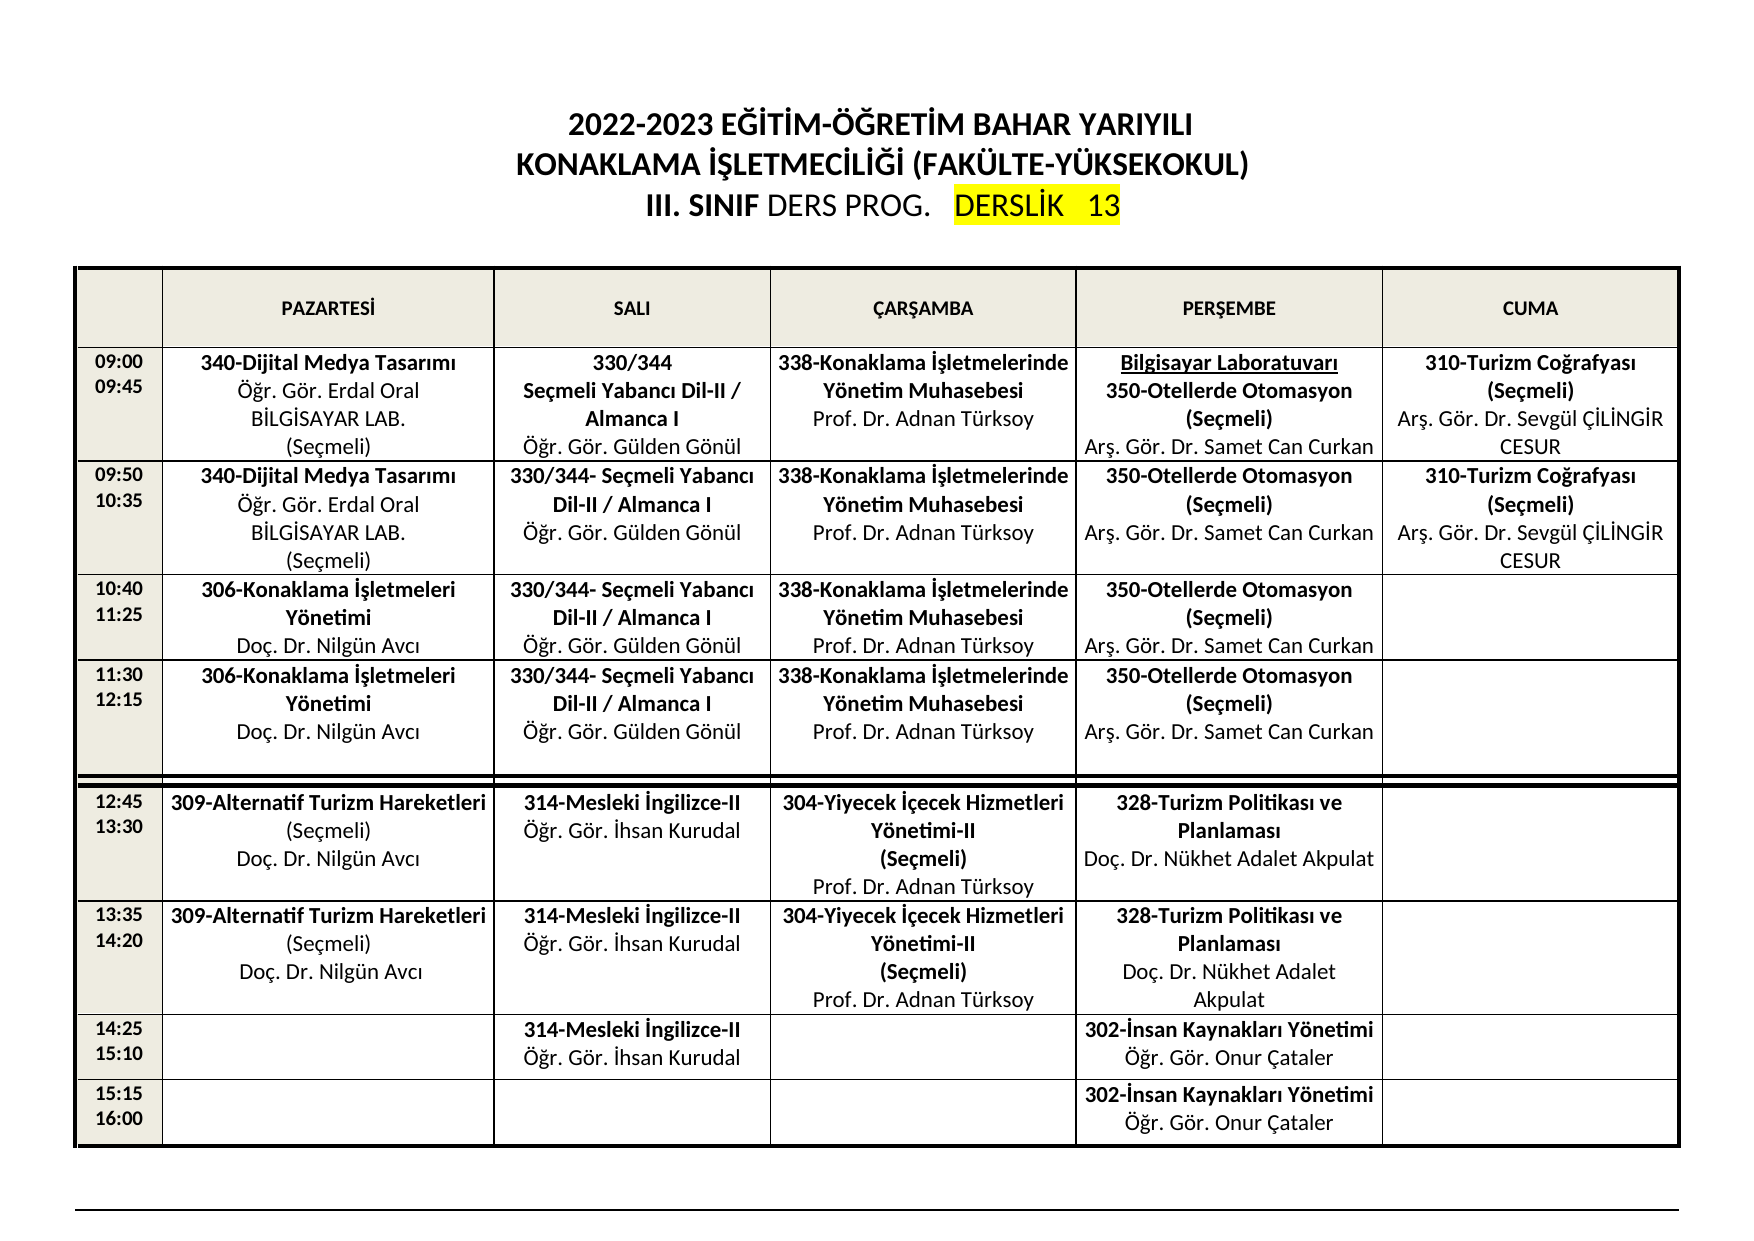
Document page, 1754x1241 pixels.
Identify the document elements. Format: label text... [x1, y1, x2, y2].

table_cell 302-İnsan Kaynakları Yönetimi Öğr. Gör. Onur Çataler [1077, 1080, 1382, 1144]
table_cell 314-Mesleki İngilizce-II Öğr. Gör. İhsan Kurudal [495, 1015, 770, 1079]
table_cell [1383, 902, 1677, 1013]
table_cell 330/344- Seçmeli Yabancı Dil-II / Almanca I Öğr. Gör. Gülden Gönül [495, 661, 770, 774]
table_cell 15:15 16:00 [77, 1080, 162, 1144]
table_cell 13:35 14:20 [77, 901, 162, 1013]
table_cell 350-Otellerde Otomasyon (Seçmeli) Arş. Gör. Dr. Samet Can Curkan [1077, 575, 1382, 659]
table_cell [1383, 778, 1677, 783]
table_cell 340-Dijital Medya Tasarımı Öğr. Gör. Erdal Oral BİLGİSAYAR LAB. (Seçmeli) [163, 462, 493, 574]
table_cell [771, 1080, 1075, 1144]
table_header 2022-2023 EĞİTİM-ÖĞRETİM BAHAR YARIYILI KONAKLAMA İŞLETMECİLİĞİ (FAKÜLTE-YÜKSEKOKUL) III. SINIF DERS PROG. DERSLİK 13 [75, 103, 1679, 266]
table_cell [163, 1080, 493, 1144]
table_cell 10:40 11:25 [77, 575, 162, 659]
table_cell PAZARTESİ [163, 270, 493, 346]
table_cell [1383, 661, 1677, 774]
table_cell 11:30 12:15 [77, 660, 162, 774]
table_cell 330/344- Seçmeli Yabancı Dil-II / Almanca I Öğr. Gör. Gülden Gönül [495, 575, 770, 659]
table_cell 09:00 09:45 [77, 348, 162, 460]
table_cell [495, 1080, 770, 1144]
table_cell Bilgisayar Laboratuvarı 350-Otellerde Otomasyon (Seçmeli) Arş. Gör. Dr. Samet Can Curkan [1077, 348, 1382, 460]
table_cell 14:25 15:10 [77, 1015, 162, 1079]
table_cell 338-Konaklama İşletmelerinde Yönetim Muhasebesi Prof. Dr. Adnan Türksoy [771, 462, 1075, 574]
table_cell 310-Turizm Coğrafyası (Seçmeli) Arş. Gör. Dr. Sevgül ÇİLİNGİR CESUR [1383, 462, 1677, 574]
table_cell 330/344 Seçmeli Yabancı Dil-II / Almanca I Öğr. Gör. Gülden Gönül [495, 348, 770, 460]
table_cell 338-Konaklama İşletmelerinde Yönetim Muhasebesi Prof. Dr. Adnan Türksoy [771, 348, 1075, 460]
table_cell 340-Dijital Medya Tasarımı Öğr. Gör. Erdal Oral BİLGİSAYAR LAB. (Seçmeli) [163, 348, 493, 460]
table_cell 304-Yiyecek İçecek Hizmetleri Yönetimi-II (Seçmeli) Prof. Dr. Adnan Türksoy [771, 902, 1075, 1013]
table_cell [771, 1015, 1075, 1079]
table_cell 09:50 10:35 [77, 461, 162, 574]
table_cell 309-Alternatif Turizm Hareketleri (Seçmeli) Doç. Dr. Nilgün Avcı [163, 788, 493, 900]
table_cell 338-Konaklama İşletmelerinde Yönetim Muhasebesi Prof. Dr. Adnan Türksoy [771, 575, 1075, 659]
table_cell 12:45 13:30 [77, 784, 162, 900]
table_cell [1383, 788, 1677, 900]
table_cell 309-Alternatif Turizm Hareketleri (Seçmeli) Doç. Dr. Nilgün Avcı [163, 902, 493, 1013]
table_cell 304-Yiyecek İçecek Hizmetleri Yönetimi-II (Seçmeli) Prof. Dr. Adnan Türksoy [771, 788, 1075, 900]
table_cell 330/344- Seçmeli Yabancı Dil-II / Almanca I Öğr. Gör. Gülden Gönül [495, 462, 770, 574]
table_cell 310-Turizm Coğrafyası (Seçmeli) Arş. Gör. Dr. Sevgül ÇİLİNGİR CESUR [1383, 348, 1677, 460]
table_cell 350-Otellerde Otomasyon (Seçmeli) Arş. Gör. Dr. Samet Can Curkan [1077, 661, 1382, 774]
table_cell ÇARŞAMBA [771, 270, 1075, 346]
table_cell 306-Konaklama İşletmeleri Yönetimi Doç. Dr. Nilgün Avcı [163, 661, 493, 774]
table_cell 306-Konaklama İşletmeleri Yönetimi Doç. Dr. Nilgün Avcı [163, 575, 493, 659]
table_cell 314-Mesleki İngilizce-II Öğr. Gör. İhsan Kurudal [495, 902, 770, 1013]
table_cell [1383, 1015, 1677, 1079]
table_cell 302-İnsan Kaynakları Yönetimi Öğr. Gör. Onur Çataler [1077, 1015, 1382, 1079]
table_cell [1383, 575, 1677, 659]
table_cell [163, 1015, 493, 1079]
table_cell SALI [495, 270, 770, 346]
table_cell [77, 267, 162, 346]
table_cell PERŞEMBE [1077, 270, 1382, 346]
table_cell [75, 1145, 1679, 1209]
table_cell 314-Mesleki İngilizce-II Öğr. Gör. İhsan Kurudal [495, 788, 770, 900]
table_cell [1383, 1080, 1677, 1144]
table_cell 328-Turizm Politikası ve Planlaması Doç. Dr. Nükhet Adalet Akpulat [1077, 788, 1382, 900]
table_cell 338-Konaklama İşletmelerinde Yönetim Muhasebesi Prof. Dr. Adnan Türksoy [771, 661, 1075, 774]
table_cell 328-Turizm Politikası ve Planlaması Doç. Dr. Nükhet Adalet Akpulat [1077, 902, 1382, 1013]
table_cell CUMA [1383, 270, 1677, 346]
table_cell 350-Otellerde Otomasyon (Seçmeli) Arş. Gör. Dr. Samet Can Curkan [1077, 462, 1382, 574]
